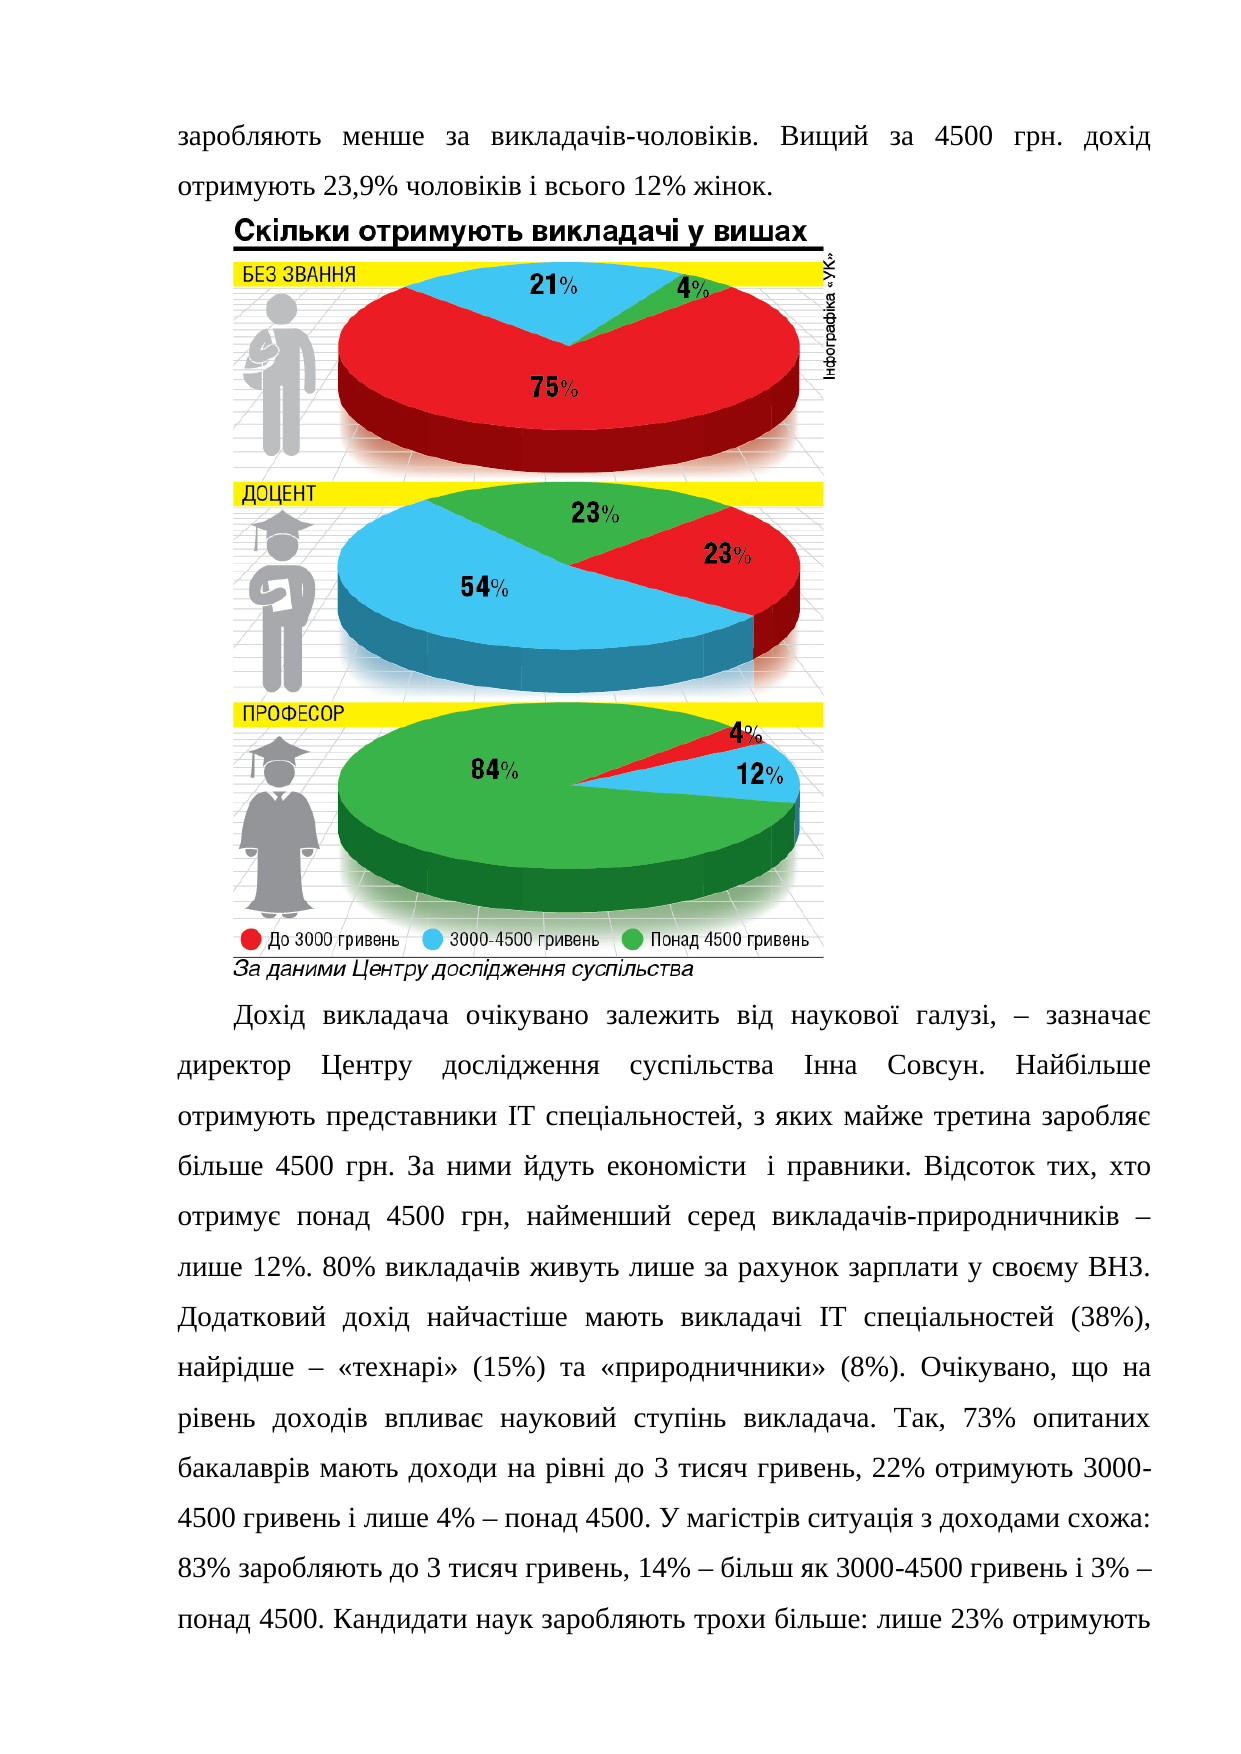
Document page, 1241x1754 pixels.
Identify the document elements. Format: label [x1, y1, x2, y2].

text [177, 997, 1152, 1634]
text [177, 118, 1152, 202]
picture [233, 218, 837, 983]
